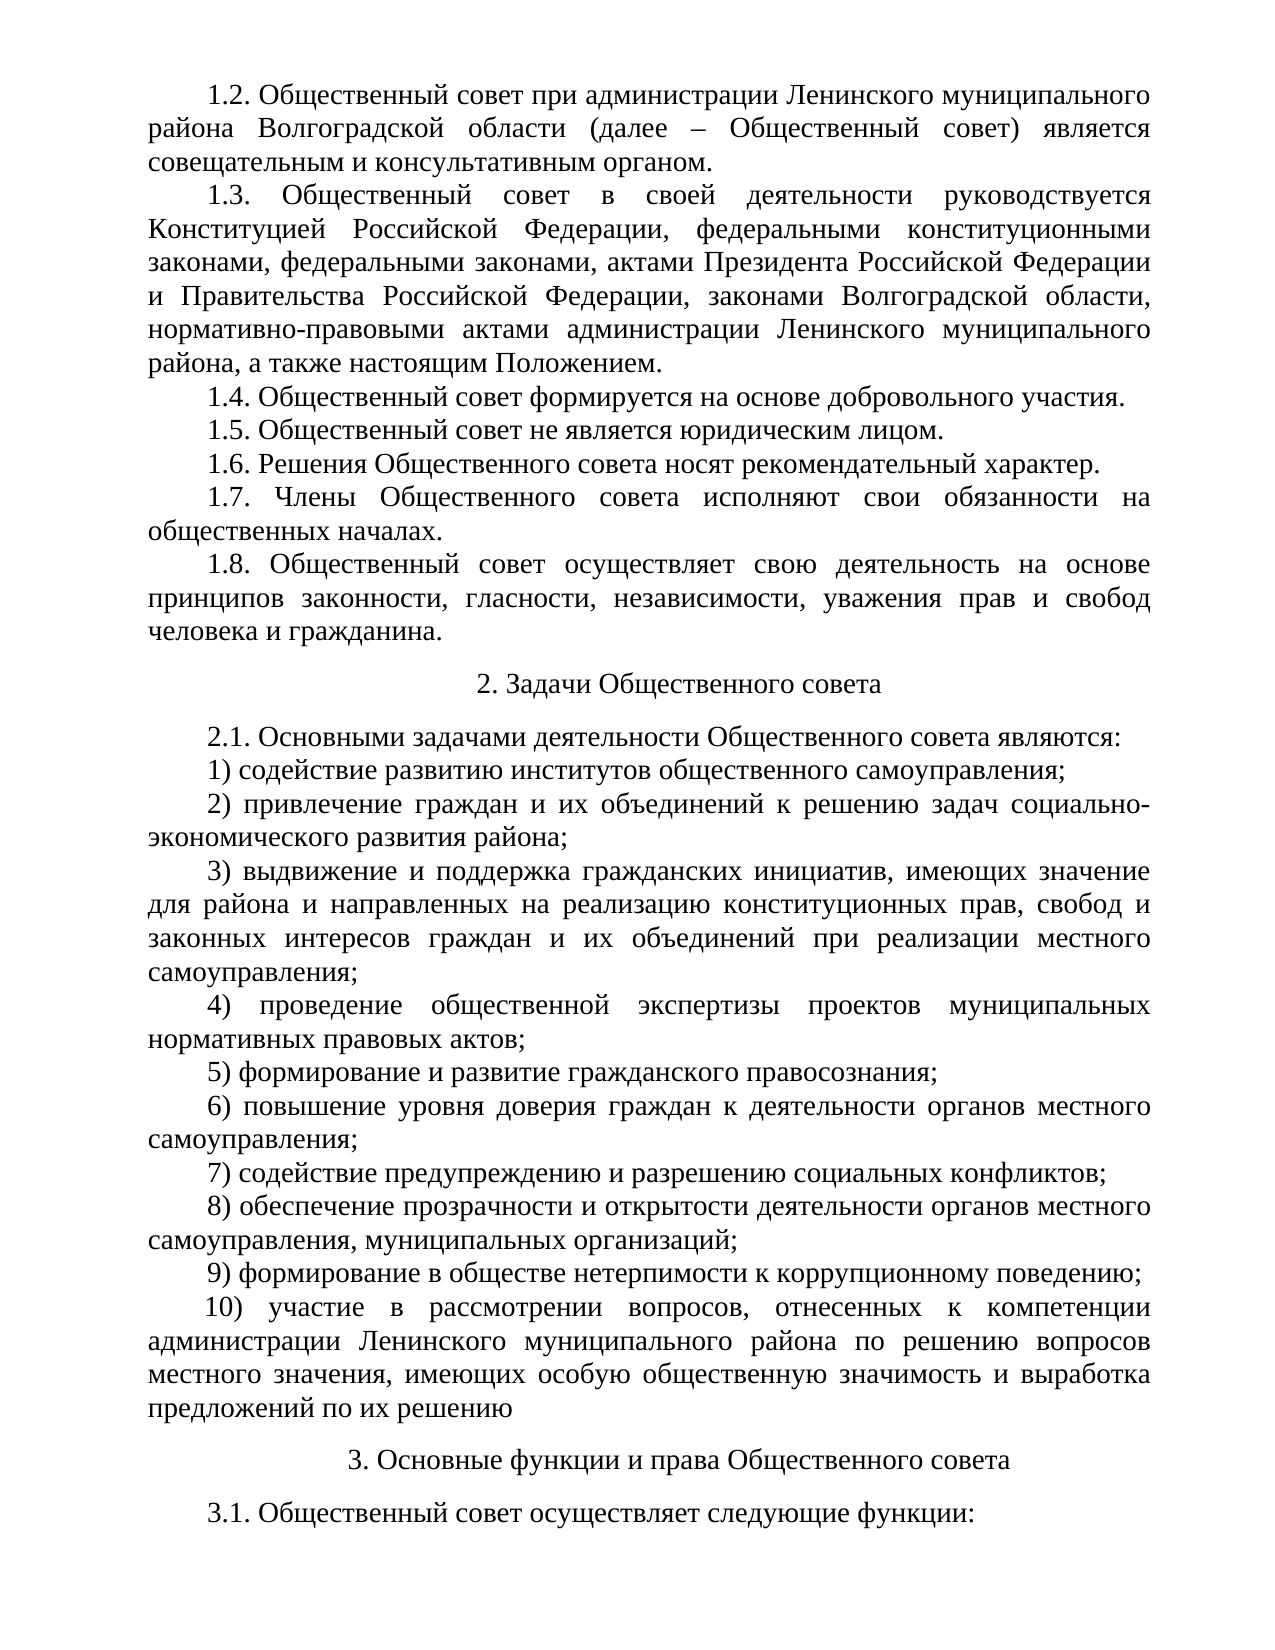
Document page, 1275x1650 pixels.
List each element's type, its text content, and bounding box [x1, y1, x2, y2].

text 3. Основные функции и права Общественного совета [148, 1442, 1152, 1476]
text 6) повышение уровня доверия граждан к деятельности органов местного самоуправления; [148, 1088, 1152, 1155]
text 2. Задачи Общественного совета [148, 666, 1152, 700]
text 1.5. Общественный совет не является юридическим лицом. [148, 412, 1152, 446]
text 10) участие в рассмотрении вопросов, отнесенных к компетенции администрации Ленинского муниципального района по решению вопросов местного значения, имеющих особую общественную значимость и выработка предложений по их решению [148, 1289, 1152, 1423]
text 1.3. Общественный совет в своей деятельности руководствуется Конституцией Российской Федерации, федеральными конституционными законами, федеральными законами, актами Президента Российской Федерации и Правительства Российской Федерации, законами Волгоградской области, нормативно-правовыми актами администрации Ленинского муниципального района, а также настоящим Положением. [148, 177, 1152, 379]
text 3.1. Общественный совет осуществляет следующие функции: [148, 1495, 1152, 1529]
text 1.2. Общественный совет при администрации Ленинского муниципального района Волгоградской области (далее – Общественный совет) является совещательным и консультативным органом. [148, 77, 1152, 177]
text 2.1. Основными задачами деятельности Общественного совета являются: [148, 719, 1152, 752]
text 1.6. Решения Общественного совета носят рекомендательный характер. [148, 446, 1152, 479]
text 2) привлечение граждан и их объединений к решению задач социально-экономического развития района; [148, 786, 1152, 853]
text 1.8. Общественный совет осуществляет свою деятельность на основе принципов законности, гласности, независимости, уважения прав и свобод человека и гражданина. [148, 546, 1152, 647]
text 1.4. Общественный совет формируется на основе добровольного участия. [148, 379, 1152, 412]
text 5) формирование и развитие гражданского правосознания; [148, 1054, 1152, 1088]
text 8) обеспечение прозрачности и открытости деятельности органов местного самоуправления, муниципальных организаций; [148, 1188, 1152, 1256]
text 3) выдвижение и поддержка гражданских инициатив, имеющих значение для района и направленных на реализацию конституционных прав, свобод и законных интересов граждан и их объединений при реализации местного самоуправления; [148, 853, 1152, 987]
text 4) проведение общественной экспертизы проектов муниципальных нормативных правовых актов; [148, 987, 1152, 1054]
text 7) содействие предупреждению и разрешению социальных конфликтов; [148, 1155, 1152, 1188]
text 9) формирование в обществе нетерпимости к коррупционному поведению; [148, 1256, 1152, 1289]
text 1) содействие развитию институтов общественного самоуправления; [148, 752, 1152, 786]
text 1.7. Члены Общественного совета исполняют свои обязанности на общественных началах. [148, 479, 1152, 546]
